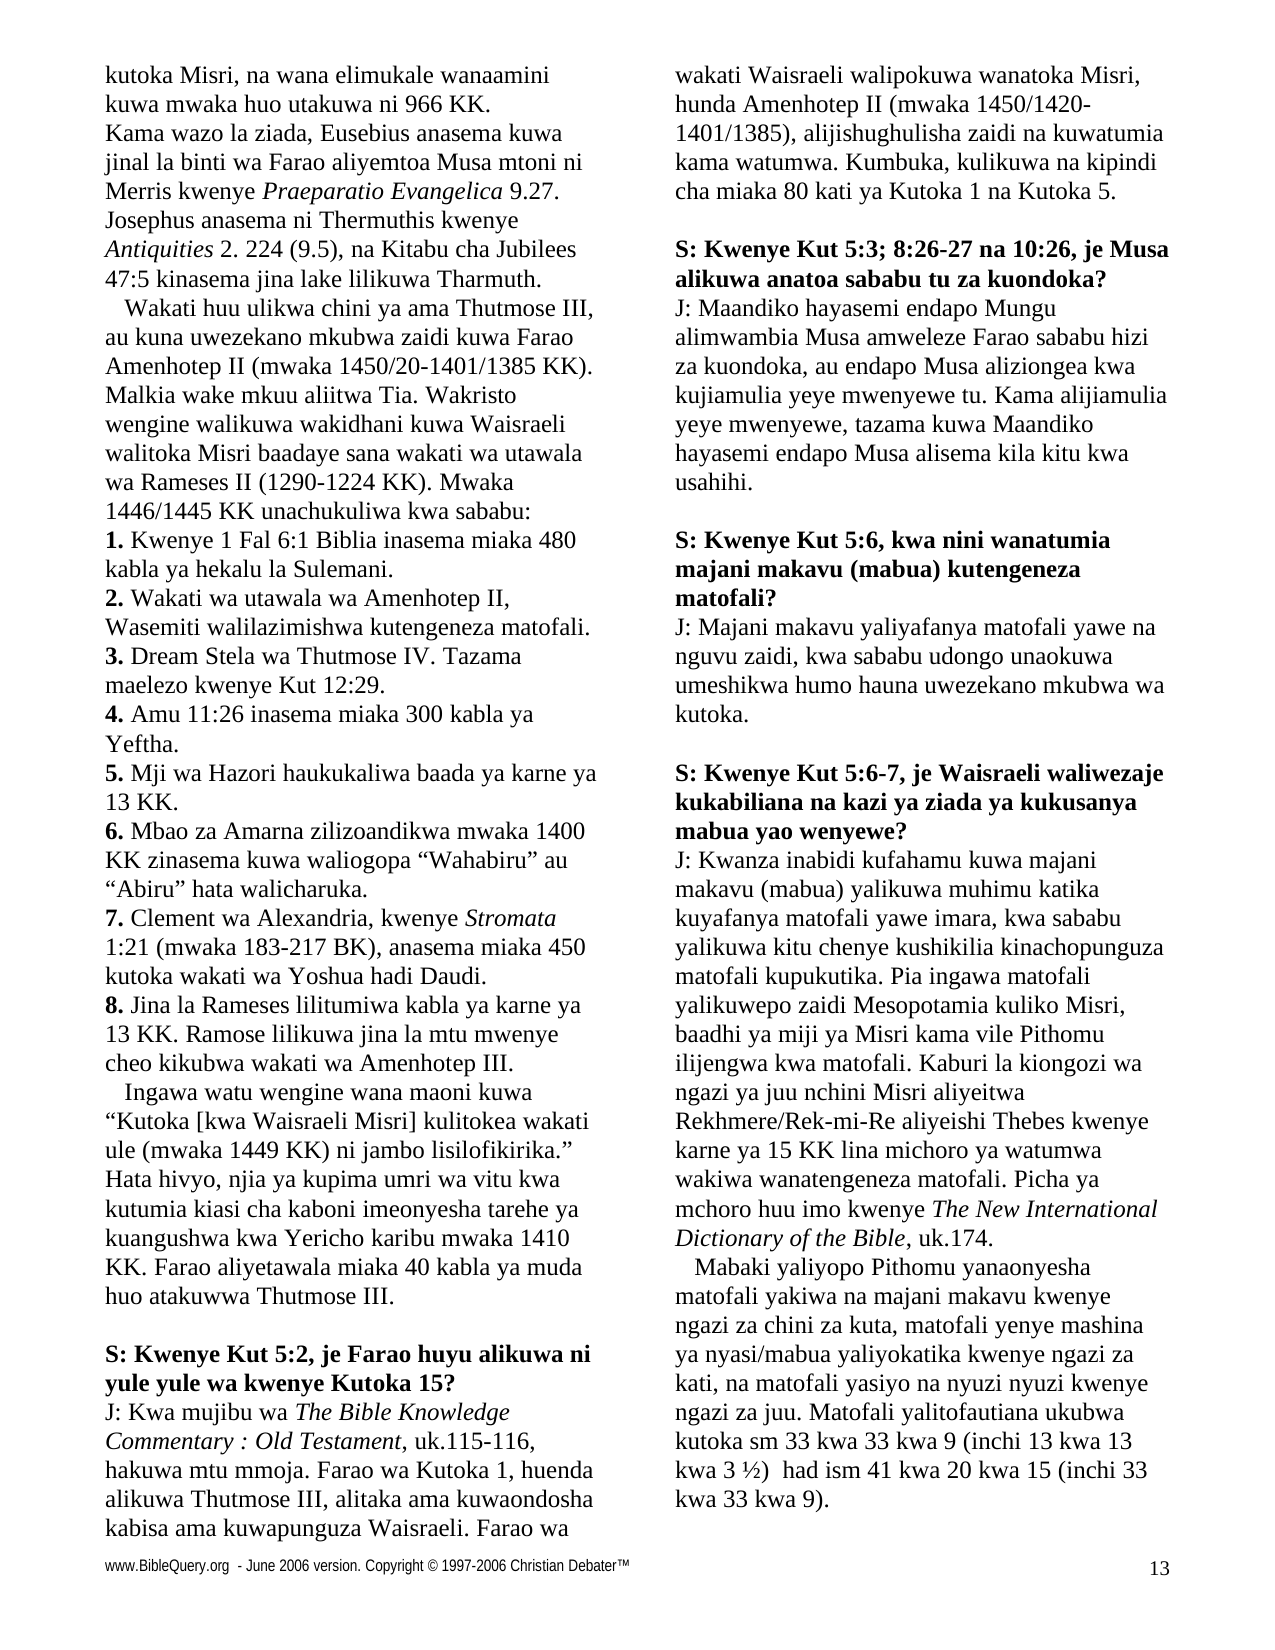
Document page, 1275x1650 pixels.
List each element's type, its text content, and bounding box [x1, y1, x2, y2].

text S: Kwenye Kut 5:2, je Farao huyu alikuwa ni yule yule wa kwenye Kutoka 15? [105, 1339, 600, 1397]
text 7. Clement wa Alexandria, kwenye Stromata 1:21 (mwaka 183-217 BK), anasema miaka 450 kutoka wakati wa Yoshua hadi Daudi. [105, 903, 600, 990]
text J: Kwanza inabidi kufahamu kuwa majani makavu (mabua) yalikuwa muhimu katika kuyafanya matofali yawe imara, kwa sababu yalikuwa kitu chenye kushikilia kinachopunguza matofali kupukutika. Pia ingawa matofali yalikuwepo zaidi Mesopotamia kuliko Misri, baadhi ya miji ya Misri kama vile Pithomu ilijengwa kwa matofali. Kaburi la kiongozi wa ngazi ya juu nchini Misri aliyeitwa Rekhmere/Rek-mi-Re aliyeishi Thebes kwenye karne ya 15 KK lina michoro ya watumwa wakiwa wanatengeneza matofali. Picha ya mchoro huu imo kwenye The New International Dictionary of the Bible, uk.174. [675, 845, 1170, 1252]
text S: Kwenye Kut 5:3; 8:26-27 na 10:26, je Musa alikuwa anatoa sababu tu za kuondoka? [675, 234, 1170, 292]
text S: Kwenye Kut 5:6-7, je Waisraeli waliwezaje kukabiliana na kazi ya ziada ya kukusanya mabua yao wenyewe? [675, 757, 1170, 845]
text J: Maandiko hayasemi endapo Mungu alimwambia Musa amweleze Farao sababu hizi za kuondoka, au endapo Musa aliziongea kwa kujiamulia yeye mwenyewe tu. Kama alijiamulia yeye mwenyewe, tazama kuwa Maandiko hayasemi endapo Musa alisema kila kitu kwa usahihi. [675, 292, 1170, 496]
text J: Kwa mujibu wa The Bible Knowledge Commentary : Old Testament, uk.115-116, hakuwa mtu mmoja. Farao wa Kutoka 1, huenda alikuwa Thutmose III, alitaka ama kuwaondosha kabisa ama kuwapunguza Waisraeli. Farao wa wakati Waisraeli walipokuwa wanatoka Misri, hunda Amenhotep II (mwaka 1450/1420-1401/1385), alijishughulisha zaidi na kuwatumia kama watumwa. Kumbuka, kulikuwa na kipindi cha miaka 80 kati ya Kutoka 1 na Kutoka 5. [105, 1397, 600, 1542]
text S: Kwenye Kut 5:6, kwa nini wanatumia majani makavu (mabua) kutengeneza matofali? [675, 525, 1170, 612]
text 1. Kwenye 1 Fal 6:1 Biblia inasema miaka 480 kabla ya hekalu la Sulemani. [105, 525, 600, 583]
text Wakati huu ulikwa chini ya ama Thutmose III, au kuna uwezekano mkubwa zaidi kuwa Farao Amenhotep II (mwaka 1450/20-1401/1385 KK). Malkia wake mkuu aliitwa Tia. Wakristo wengine walikuwa wakidhani kuwa Waisraeli walitoka Misri baadaye sana wakati wa utawala wa Rameses II (1290-1224 KK). Mwaka 1446/1445 KK unachukuliwa kwa sababu: [105, 292, 600, 525]
text 4. Amu 11:26 inasema miaka 300 kabla ya Yeftha. [105, 699, 600, 757]
text 2. Wakati wa utawala wa Amenhotep II, Wasemiti walilazimishwa kutengeneza matofali. [105, 583, 600, 641]
text 6. Mbao za Amarna zilizoandikwa mwaka 1400 KK zinasema kuwa waliogopa “Wahabiru” au “Abiru” hata walicharuka. [105, 816, 600, 903]
text Mabaki yaliyopo Pithomu yanaonyesha matofali yakiwa na majani makavu kwenye ngazi za chini za kuta, matofali yenye mashina ya nyasi/mabua yaliyokatika kwenye ngazi za kati, na matofali yasiyo na nyuzi nyuzi kwenye ngazi za juu. Matofali yalitofautiana ukubwa kutoka sm 33 kwa 33 kwa 9 (inchi 13 kwa 13 kwa 3 ½) had ism 41 kwa 20 kwa 15 (inchi 33 kwa 33 kwa 9). [675, 1252, 1170, 1513]
text J: Kwa mujibu wa The Bible Knowledge Commentary : Old Testament, uk.115-116, hakuwa mtu mmoja. Farao wa Kutoka 1, huenda alikuwa Thutmose III, alitaka ama kuwaondosha kabisa ama kuwapunguza Waisraeli. Farao wa wakati Waisraeli walipokuwa wanatoka Misri, hunda Amenhotep II (mwaka 1450/1420-1401/1385), alijishughulisha zaidi na kuwatumia kama watumwa. Kumbuka, kulikuwa na kipindi cha miaka 80 kati ya Kutoka 1 na Kutoka 5. [675, 60, 1170, 205]
text 8. Jina la Rameses lilitumiwa kabla ya karne ya 13 KK. Ramose lilikuwa jina la mtu mwenye cheo kikubwa wakati wa Amenhotep III. [105, 990, 600, 1077]
text J: Majani makavu yaliyafanya matofali yawe na nguvu zaidi, kwa sababu udongo unaokuwa umeshikwa humo hauna uwezekano mkubwa wa kutoka. [675, 612, 1170, 728]
text 3. Dream Stela wa Thutmose IV. Tazama maelezo kwenye Kut 12:29. [105, 641, 600, 699]
text 5. Mji wa Hazori haukukaliwa baada ya karne ya 13 KK. [105, 757, 600, 816]
text Ingawa watu wengine wana maoni kuwa “Kutoka [kwa Waisraeli Misri] kulitokea wakati ule (mwaka 1449 KK) ni jambo lisilofikirika.” Hata hivyo, njia ya kupima umri wa vitu kwa kutumia kiasi cha kaboni imeonyesha tarehe ya kuangushwa kwa Yericho karibu mwaka 1410 KK. Farao aliyetawala miaka 40 kabla ya muda huo atakuwwa Thutmose III. [105, 1077, 600, 1310]
text Kama wazo la ziada, Eusebius anasema kuwa jinal la binti wa Farao aliyemtoa Musa mtoni ni Merris kwenye Praeparatio Evangelica 9.27. Josephus anasema ni Thermuthis kwenye Antiquities 2. 224 (9.5), na Kitabu cha Jubilees 47:5 kinasema jina lake lilikuwa Tharmuth. [105, 118, 600, 292]
